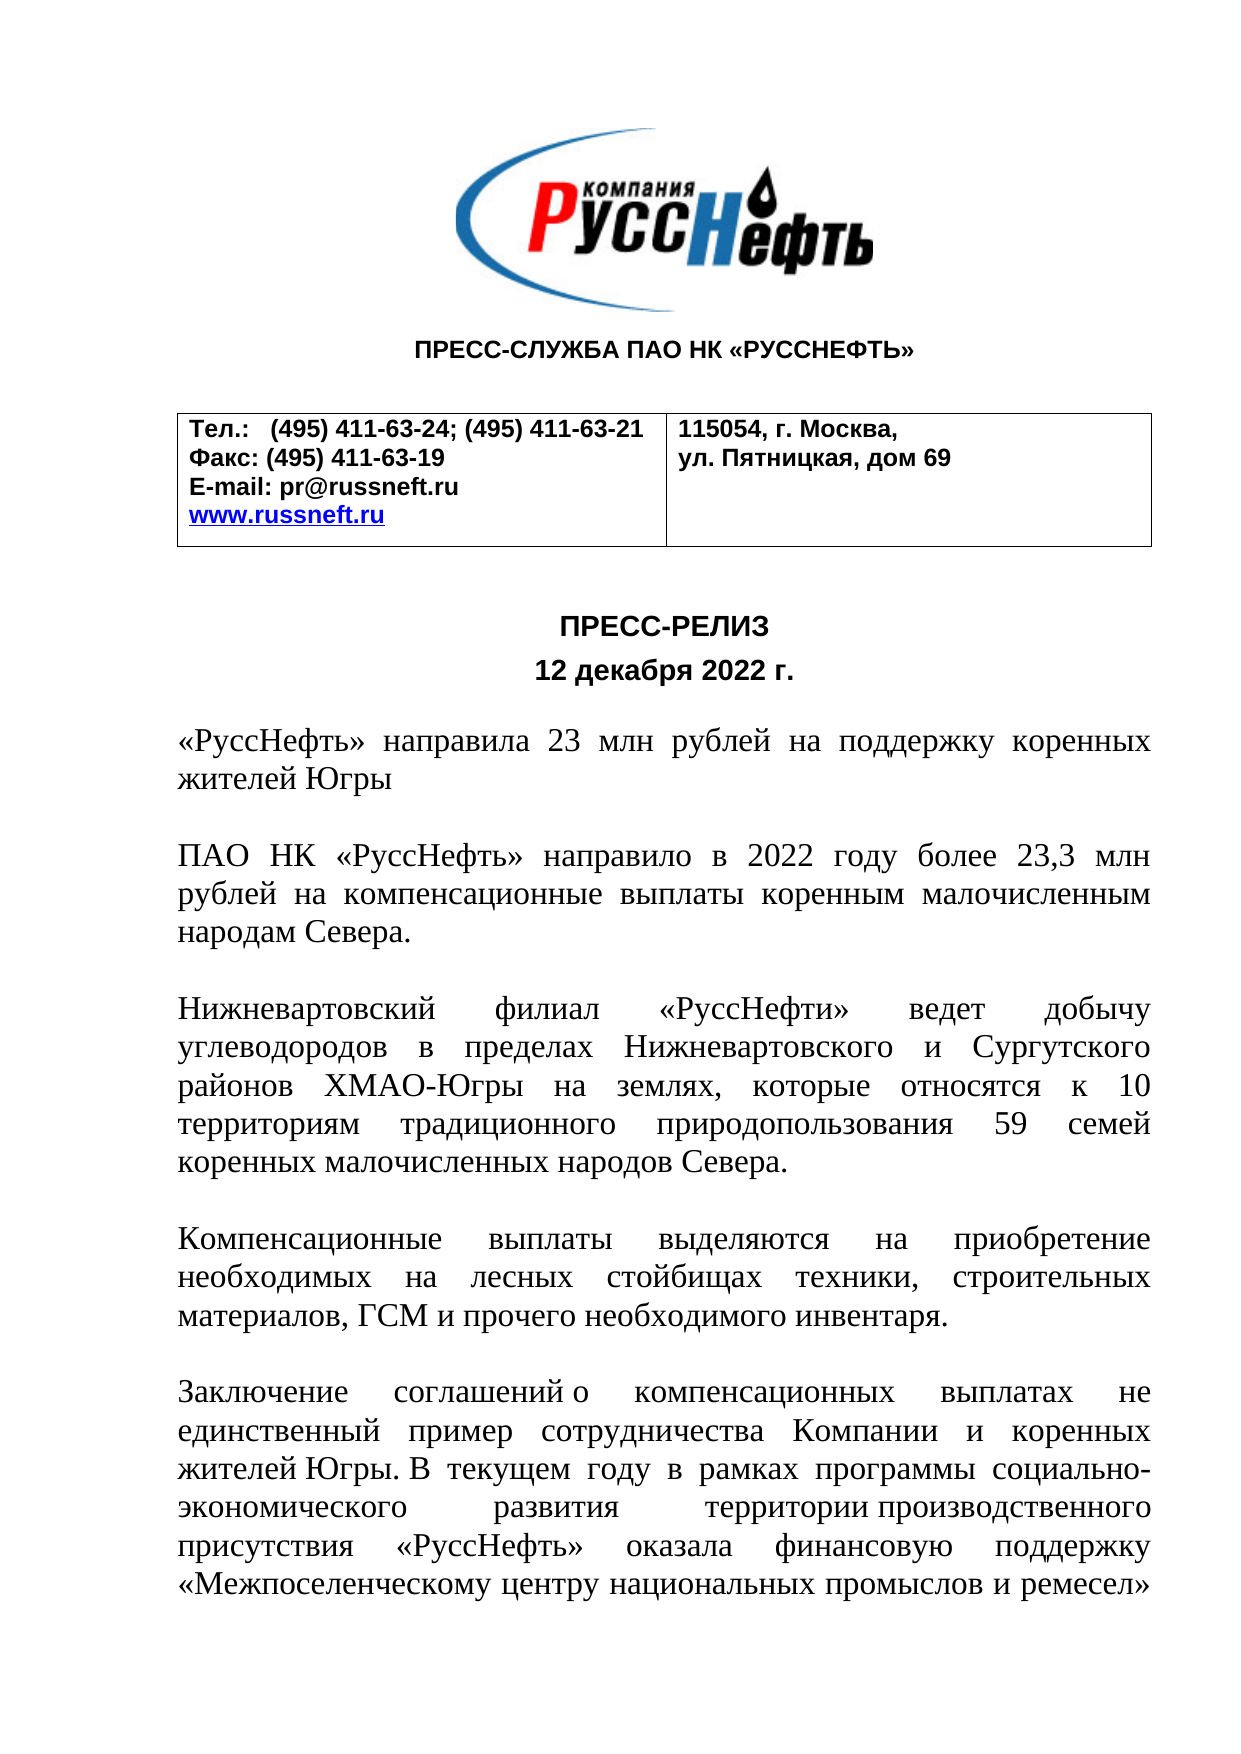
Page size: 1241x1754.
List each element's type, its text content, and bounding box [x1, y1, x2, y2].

picture [455, 128, 873, 312]
text Нижневартовский филиал «РуссНефти» ведет добычу углеводородов в пределах Нижневартовского и Сургутского районов ХМАО-Югры на землях, которые относятся к 10 территориям традиционного природопользования 59 семей коренных малочисленных народов Севера. [177, 988, 1152, 1180]
text ПАО НК «РуссНефть» направило в 2022 году более 23,3 млн рублей на компенсационные выплаты коренным малочисленным народам Севера. [177, 835, 1152, 950]
text Компенсационные выплаты выделяются на приобретение необходимых на лесных стойбищах техники, строительных материалов, ГСМ и прочего необходимого инвентаря. [177, 1218, 1152, 1333]
table_header Тел.: (495) 411-63-24; (495) 411-63-21 Факс: (495) 411-63-19 E-mail: pr@russneft.ru www.russneft.ru [178, 414, 666, 546]
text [177, 1371, 1152, 1601]
text 12 декабря 2022 г. [177, 653, 1152, 686]
text ПРЕСС-СЛУЖБА ПАО НК «РУССНЕФТЬ» [177, 322, 1152, 363]
text ПРЕСС-РЕЛИЗ [177, 609, 1152, 642]
table_header 115054, г. Москва, ул. Пятницкая, дом 69 [667, 414, 1151, 546]
text «РуссНефть» направила 23 млн рублей на поддержку коренных жителей Югры [177, 720, 1152, 796]
